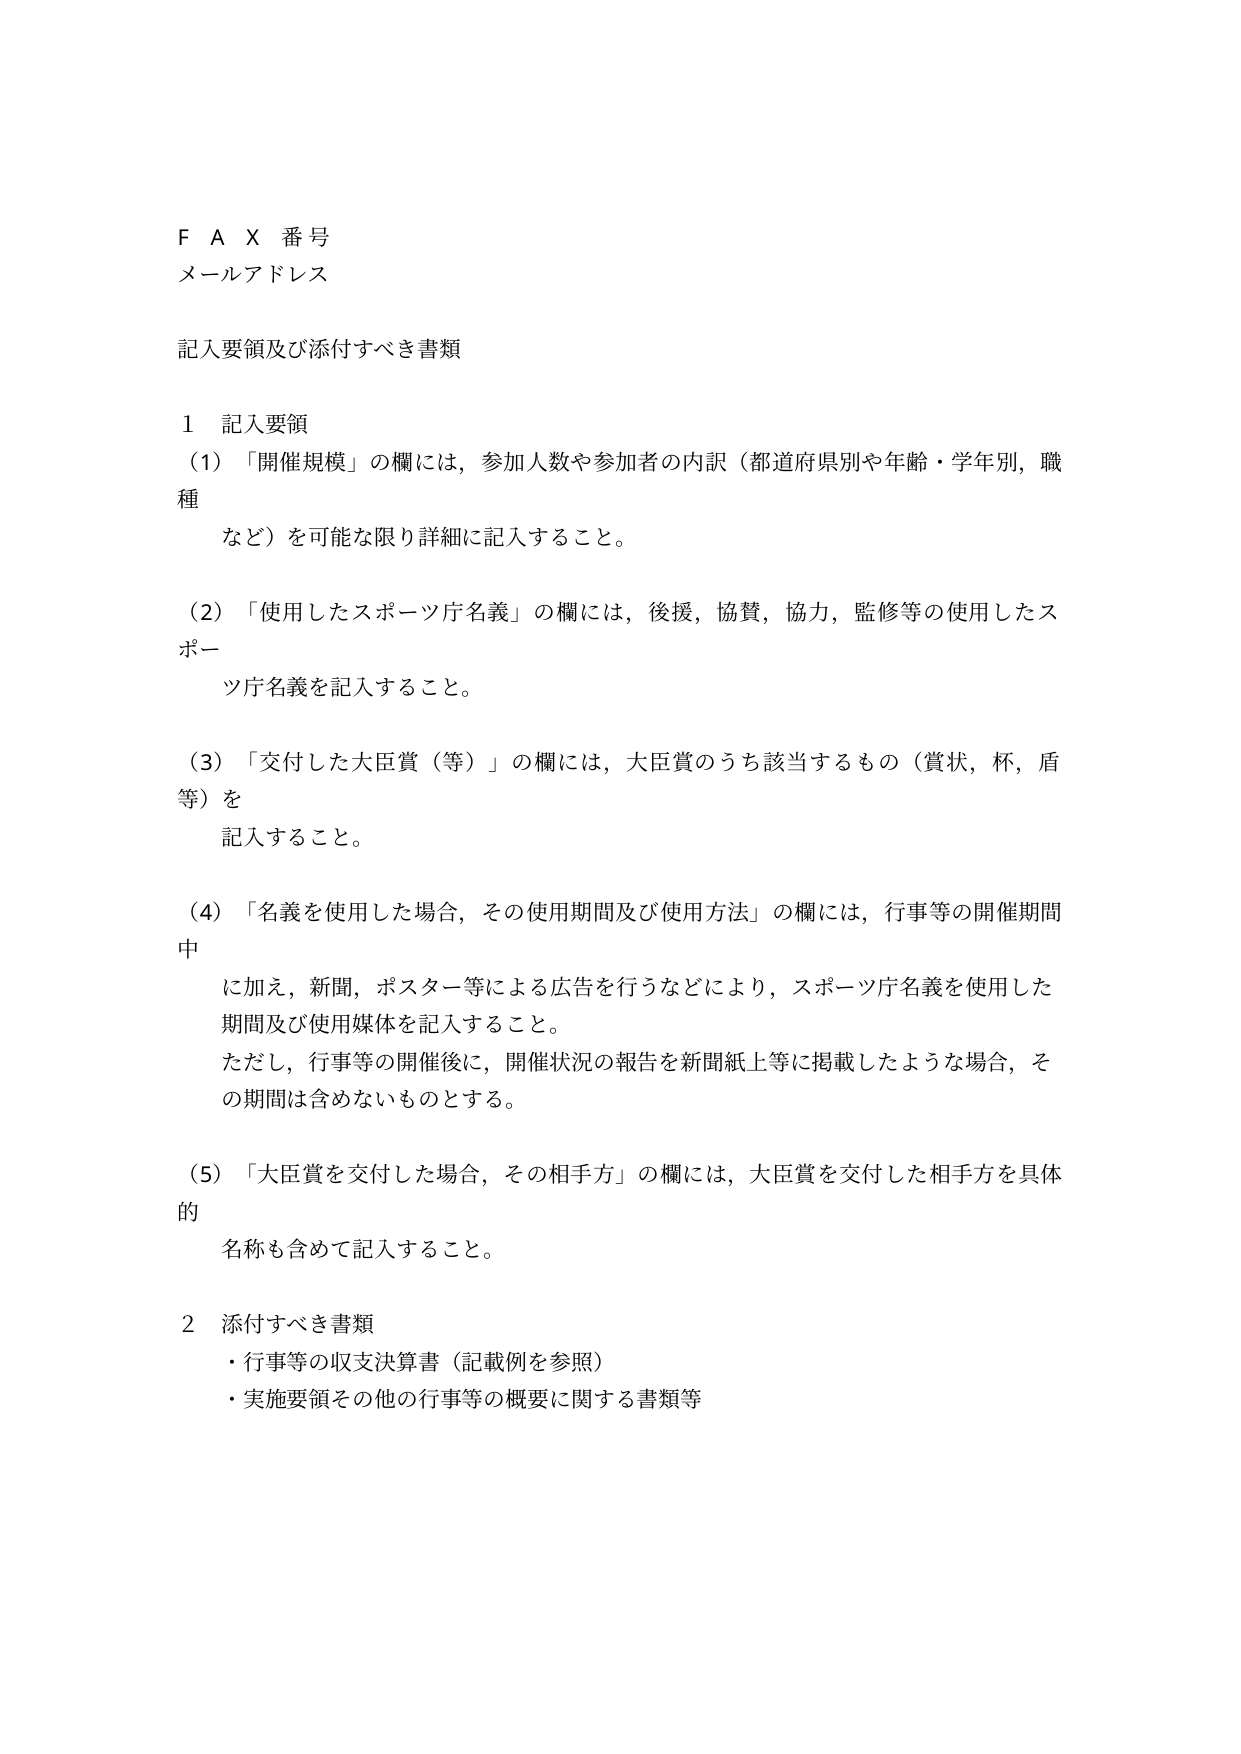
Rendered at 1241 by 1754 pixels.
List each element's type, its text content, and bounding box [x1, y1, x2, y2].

text ・行事等の収支決算書（記載例を参照） [177, 1342, 1063, 1379]
text メールアドレス [177, 254, 1063, 292]
text １ 記入要領 [177, 404, 1063, 442]
text ただし，行事等の開催後に，開催状況の報告を新聞紙上等に掲載したような場合，そ [177, 1042, 1063, 1079]
text （3）「交付した大臣賞（等）」の欄には，大臣賞のうち該当するもの（賞状，杯，盾等）を [177, 742, 1063, 817]
text （5）「大臣賞を交付した場合，その相手方」の欄には，大臣賞を交付した相手方を具体的 [177, 1154, 1063, 1229]
text 名称も含めて記入すること。 [177, 1229, 1063, 1267]
text ・実施要領その他の行事等の概要に関する書類等 [177, 1379, 1063, 1417]
text （1）「開催規模」の欄には，参加人数や参加者の内訳（都道府県別や年齢・学年別，職種 [177, 442, 1063, 517]
text の期間は含めないものとする。 [177, 1079, 1063, 1117]
text に加え，新聞，ポスター等による広告を行うなどにより，スポーツ庁名義を使用した [177, 967, 1063, 1004]
text など）を可能な限り詳細に記入すること。 [177, 517, 1063, 554]
text ツ庁名義を記入すること。 [177, 667, 1063, 704]
text （2）「使用したスポーツ庁名義」の欄には，後援，協賛，協力，監修等の使用したスポー [177, 592, 1063, 667]
text 記入すること。 [177, 817, 1063, 854]
text ２ 添付すべき書類 [177, 1304, 1063, 1342]
text 記入要領及び添付すべき書類 [177, 329, 1063, 367]
text （4）「名義を使用した場合，その使用期間及び使用方法」の欄には，行事等の開催期間中 [177, 892, 1063, 967]
text 期間及び使用媒体を記入すること。 [177, 1004, 1063, 1042]
text F A X 番 号 [177, 217, 1063, 254]
